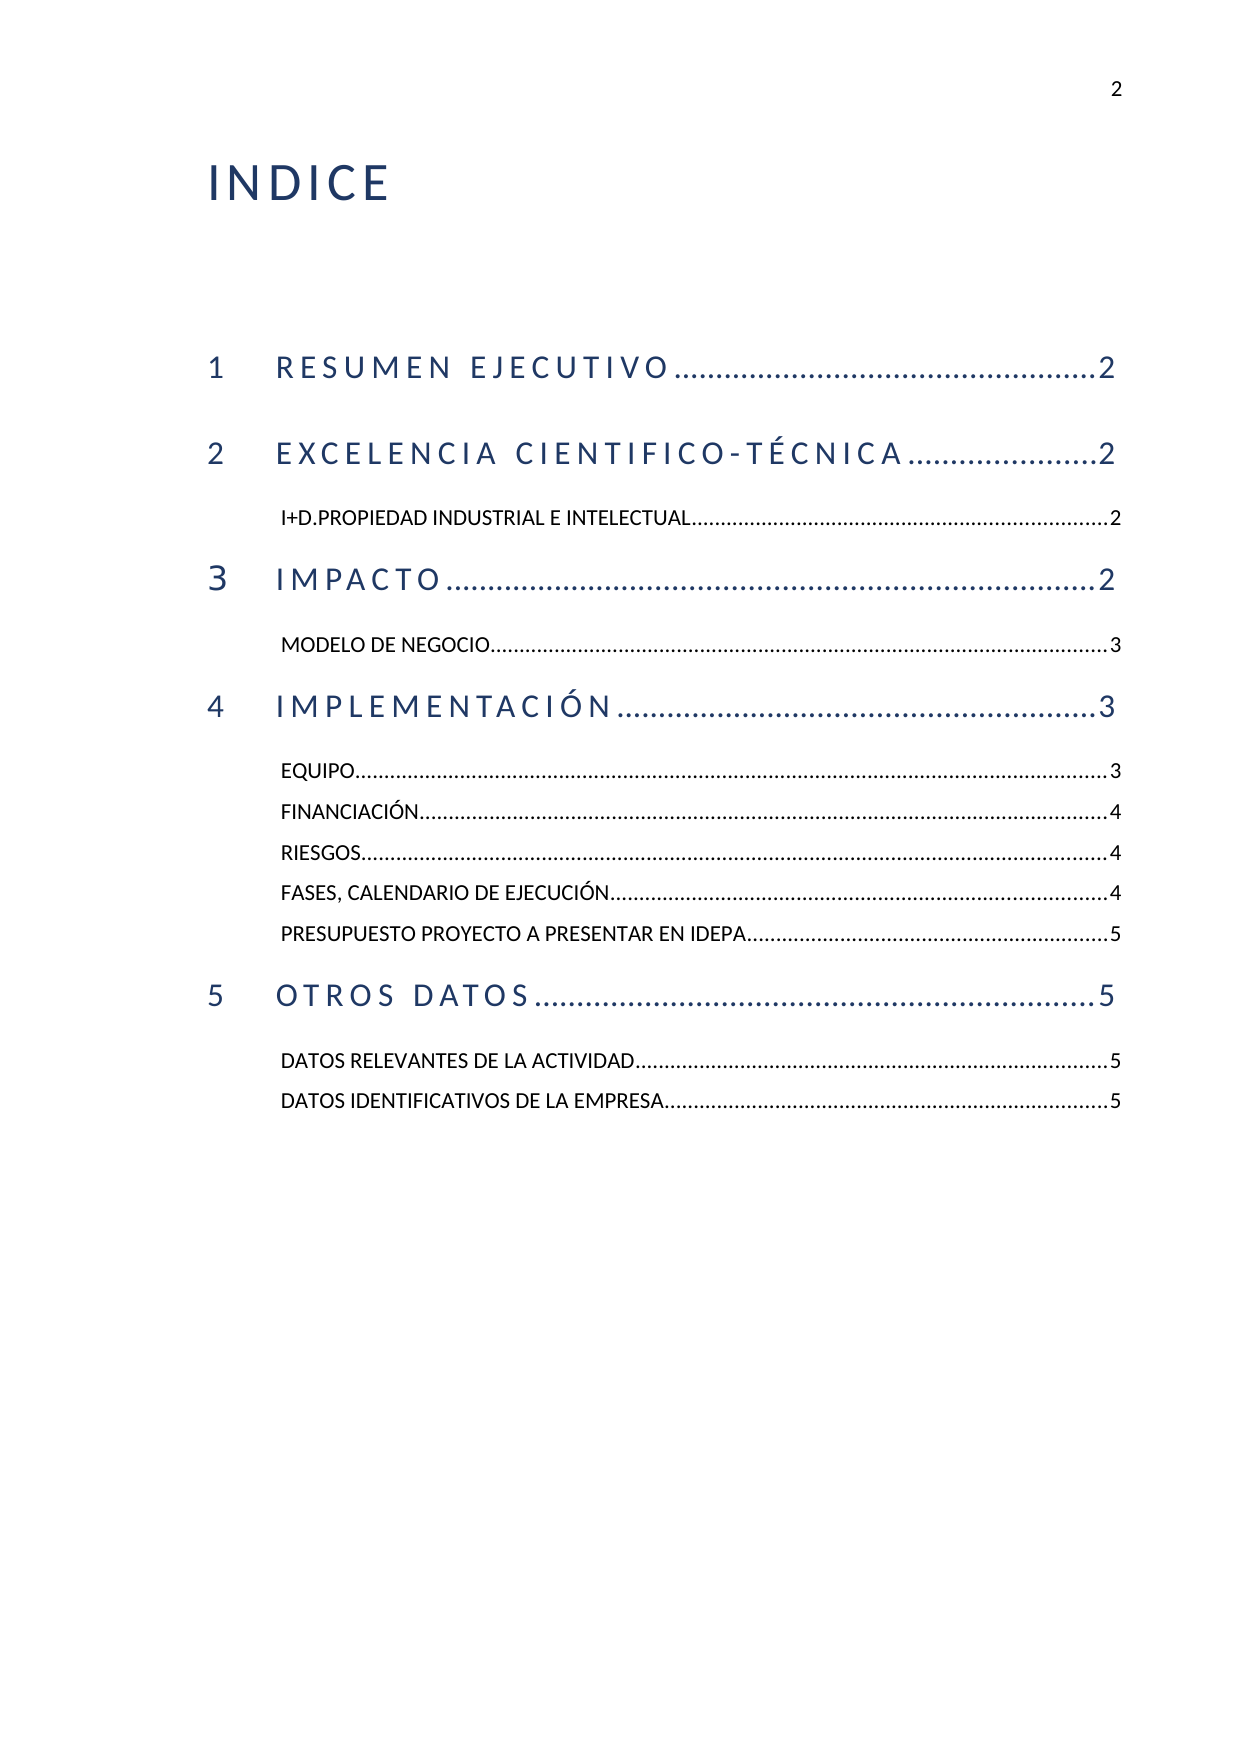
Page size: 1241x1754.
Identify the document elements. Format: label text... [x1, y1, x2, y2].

text INDICE [207, 148, 1122, 214]
